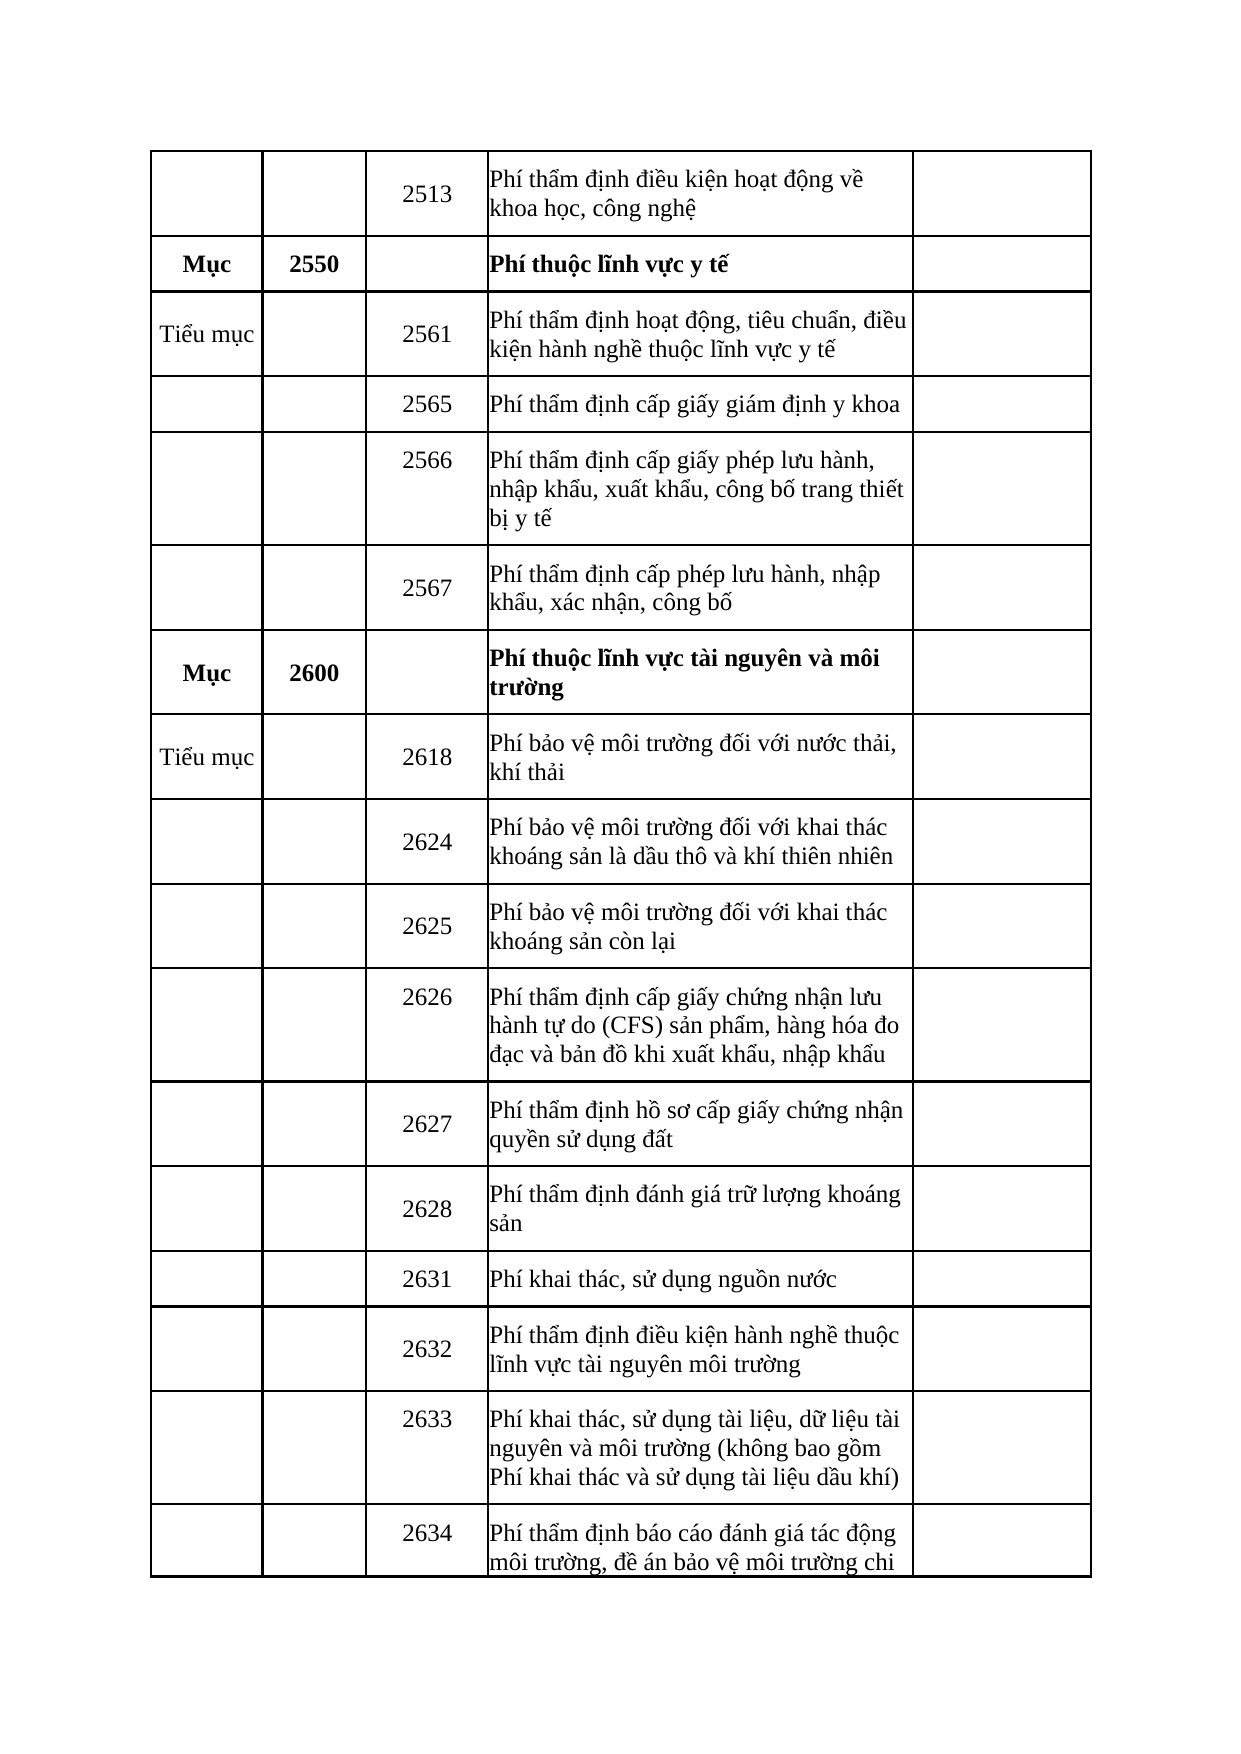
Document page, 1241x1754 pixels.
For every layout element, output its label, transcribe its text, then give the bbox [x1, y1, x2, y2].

table_cell [264, 715, 365, 798]
table_cell Phí khai thác, sử dụng tài liệu, dữ liệu tài nguyên và môi trường (không bao gồm Phí khai thác và sử dụng tài liệu dầu khí) [489, 1392, 912, 1503]
table_cell [264, 1308, 365, 1390]
table_cell [264, 1083, 365, 1165]
table_cell 2634 [367, 1505, 487, 1575]
table_cell 2561 [367, 293, 487, 375]
table_cell [914, 969, 1090, 1080]
table_cell [914, 377, 1090, 431]
table_cell Phí thẩm định cấp giấy phép lưu hành, nhập khẩu, xuất khẩu, công bố trang thiết bị y tế [489, 433, 912, 544]
table_cell [264, 546, 365, 629]
table_cell Phí bảo vệ môi trường đối với nước thải, khí thải [489, 715, 912, 798]
table_cell [152, 885, 261, 967]
table_cell [264, 800, 365, 882]
table_cell 2627 [367, 1083, 487, 1165]
table_cell [152, 1252, 261, 1305]
table_cell [914, 1505, 1090, 1575]
table_cell [152, 433, 261, 544]
table_cell 2566 [367, 433, 487, 544]
table_cell [152, 1392, 261, 1503]
table_cell 2632 [367, 1308, 487, 1390]
table_cell Phí bảo vệ môi trường đối với khai thác khoáng sản là dầu thô và khí thiên nhiên [489, 800, 912, 882]
table_cell [152, 546, 261, 629]
table_cell [367, 631, 487, 713]
table_cell [152, 800, 261, 882]
table_cell 2513 [367, 152, 487, 234]
table_cell [264, 152, 365, 234]
table_cell [914, 800, 1090, 882]
table_cell Tiểu mục [152, 293, 261, 375]
table_cell 2618 [367, 715, 487, 798]
table_cell Tiểu mục [152, 715, 261, 798]
table_cell Phí thẩm định hoạt động, tiêu chuẩn, điều kiện hành nghề thuộc lĩnh vực y tế [489, 293, 912, 375]
table_cell [264, 885, 365, 967]
table_cell [152, 969, 261, 1080]
table_cell 2550 [264, 237, 365, 290]
table_cell Phí thẩm định cấp phép lưu hành, nhập khẩu, xác nhận, công bố [489, 546, 912, 629]
table_cell [914, 546, 1090, 629]
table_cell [489, 1505, 912, 1575]
table_cell Mục [152, 631, 261, 713]
table_cell Phí bảo vệ môi trường đối với khai thác khoáng sản còn lại [489, 885, 912, 967]
table_cell 2631 [367, 1252, 487, 1305]
table_cell [264, 1167, 365, 1249]
table_cell 2624 [367, 800, 487, 882]
table_cell [152, 377, 261, 431]
table_cell [152, 1167, 261, 1249]
table_cell [914, 1252, 1090, 1305]
table_cell [914, 293, 1090, 375]
table_cell 2626 [367, 969, 487, 1080]
table_cell Phí khai thác, sử dụng nguồn nước [489, 1252, 912, 1305]
table_cell [914, 237, 1090, 290]
table_cell [367, 237, 487, 290]
table_cell [264, 1252, 365, 1305]
table_cell 2567 [367, 546, 487, 629]
table_cell [914, 1083, 1090, 1165]
table_cell Phí thẩm định điều kiện hoạt động về khoa học, công nghệ [489, 152, 912, 234]
table_cell [264, 1392, 365, 1503]
table_cell [914, 152, 1090, 234]
table_cell [914, 433, 1090, 544]
table_cell 2600 [264, 631, 365, 713]
table_cell [152, 152, 261, 234]
table_cell [264, 293, 365, 375]
table_cell [152, 1308, 261, 1390]
table_cell Phí thẩm định hồ sơ cấp giấy chứng nhận quyền sử dụng đất [489, 1083, 912, 1165]
table_cell [914, 885, 1090, 967]
table_cell [264, 1505, 365, 1575]
table_cell [264, 969, 365, 1080]
table_cell 2565 [367, 377, 487, 431]
table_cell 2628 [367, 1167, 487, 1249]
table_cell [264, 433, 365, 544]
table_cell Phí thuộc lĩnh vực y tế [489, 237, 912, 290]
table_cell Phí thẩm định đánh giá trữ lượng khoáng sản [489, 1167, 912, 1249]
table_cell Phí thẩm định điều kiện hành nghề thuộc lĩnh vực tài nguyên môi trường [489, 1308, 912, 1390]
table_cell 2633 [367, 1392, 487, 1503]
table_cell Phí thẩm định cấp giấy giám định y khoa [489, 377, 912, 431]
table_cell [152, 1083, 261, 1165]
table_cell [914, 715, 1090, 798]
table_cell [914, 1308, 1090, 1390]
table_cell [914, 1392, 1090, 1503]
table_cell [914, 631, 1090, 713]
table_cell [264, 377, 365, 431]
table_cell Phí thuộc lĩnh vực tài nguyên và môi trường [489, 631, 912, 713]
table_cell 2625 [367, 885, 487, 967]
table_cell Phí thẩm định cấp giấy chứng nhận lưu hành tự do (CFS) sản phẩm, hàng hóa đo đạc và bản đồ khi xuất khẩu, nhập khẩu [489, 969, 912, 1080]
table_cell [914, 1167, 1090, 1249]
table_cell [152, 1505, 261, 1575]
table_cell Mục [152, 237, 261, 290]
